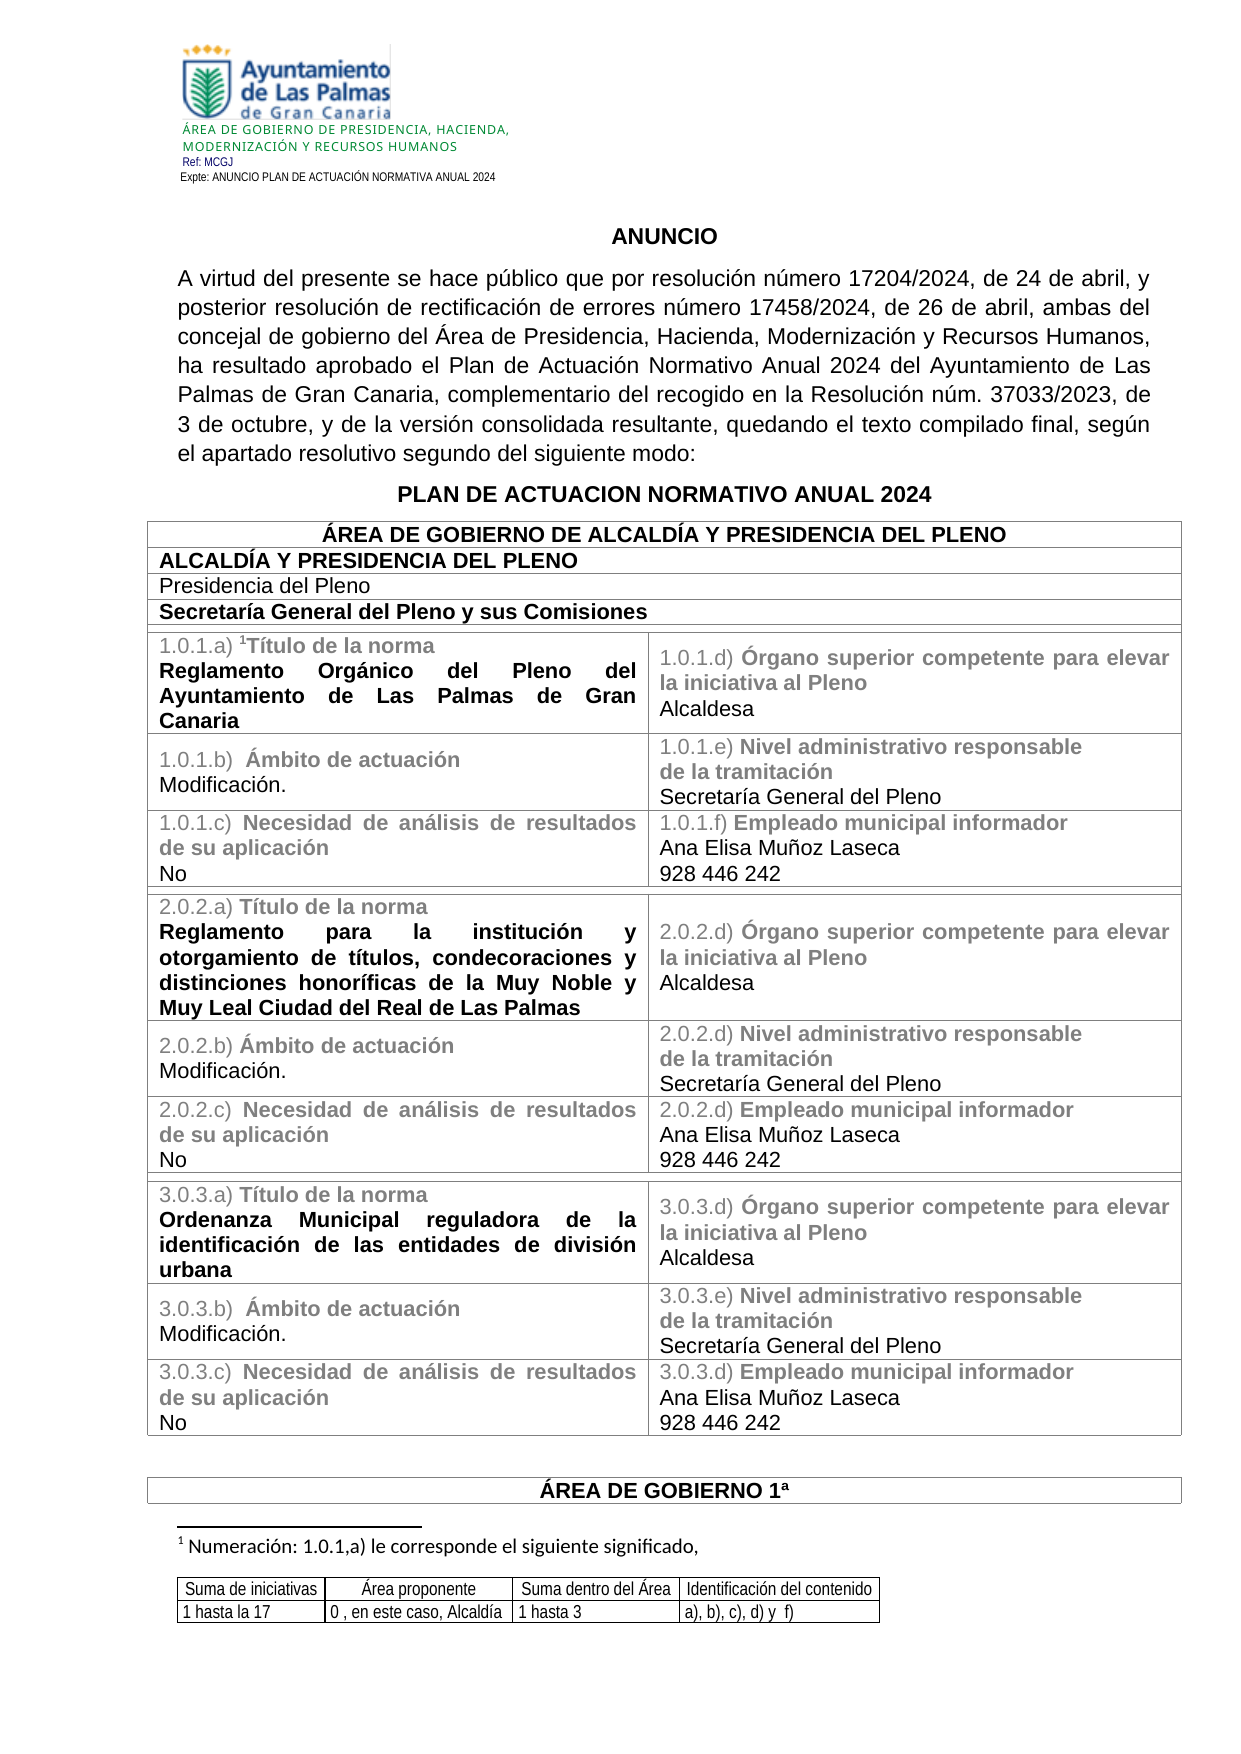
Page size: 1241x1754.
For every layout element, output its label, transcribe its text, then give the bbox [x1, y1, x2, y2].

table_cell 3.0.3.a) Título de la norma Ordenanza Municipal reguladora de la identificación de las entidades de división urbana [148, 1182, 648, 1282]
table_cell [148, 887, 1181, 893]
table_cell 2.0.2.a) Título de la norma Reglamento para la institución y otorgamiento de títulos, condecoraciones y distinciones honoríficas de la Muy Noble y Muy Leal Ciudad del Real de Las Palmas [148, 895, 648, 1020]
table_cell 1.0.1.f) Empleado municipal informador Ana Elisa Muñoz Laseca 928 446 242 [649, 811, 1181, 886]
table_cell 3.0.3.d) Órgano superior competente para elevar la iniciativa al Pleno Alcaldesa [649, 1182, 1181, 1282]
table_header ÁREA DE GOBIERNO 1ª [148, 1478, 1181, 1503]
table_cell 1.0.1.d) Órgano superior competente para elevar la iniciativa al Pleno Alcaldesa [649, 633, 1181, 733]
picture [182, 44, 392, 121]
table_cell 1.0.1.e) Nivel administrativo responsable de la tramitación Secretaría General del Pleno [649, 734, 1181, 809]
text ANUNCIO [177, 221, 1152, 250]
text A virtud del presente se hace público que por resolución número 17204/2024, de 24 de abril, y posterior resolución de rectificación de errores número 17458/2024, de 26 de abril, ambas del concejal de gobierno del Área de Presidencia, Hacienda, Modernización y Recursos Humanos, ha resultado aprobado el Plan de Actuación Normativo Anual 2024 del Ayuntamiento de Las Palmas de Gran Canaria, complementario del recogido en la Resolución núm. 37033/2023, de 3 de octubre, y de la versión consolidada resultante, quedando el texto compilado final, según el apartado resolutivo segundo del siguiente modo: [177, 263, 1152, 467]
table_cell 1.0.1.b) Ámbito de actuación Modificación. [148, 734, 648, 809]
table_header ÁREA DE GOBIERNO DE ALCALDÍA Y PRESIDENCIA DEL PLENO [148, 522, 1181, 547]
table_cell [148, 1173, 1181, 1181]
table_cell 2.0.2.d) Nivel administrativo responsable de la tramitación Secretaría General del Pleno [649, 1021, 1181, 1096]
table_cell 3.0.3.e) Nivel administrativo responsable de la tramitación Secretaría General del Pleno [649, 1284, 1181, 1359]
table_cell 2.0.2.d) Órgano superior competente para elevar la iniciativa al Pleno Alcaldesa [649, 895, 1181, 1020]
table_cell 3.0.3.b) Ámbito de actuación Modificación. [148, 1284, 648, 1359]
table_cell 3.0.3.c) Necesidad de análisis de resultados de su aplicación No [148, 1360, 648, 1435]
table_cell 2.0.2.d) Empleado municipal informador Ana Elisa Muñoz Laseca 928 446 242 [649, 1097, 1181, 1172]
table_cell 2.0.2.c) Necesidad de análisis de resultados de su aplicación No [148, 1097, 648, 1172]
table_cell Secretaría General del Pleno y sus Comisiones [148, 600, 1181, 624]
table_cell 2.0.2.b) Ámbito de actuación Modificación. [148, 1021, 648, 1096]
table_cell Presidencia del Pleno [148, 574, 1181, 598]
table_cell ALCALDÍA Y PRESIDENCIA DEL PLENO [148, 548, 1181, 573]
table_cell 1.0.1.c) Necesidad de análisis de resultados de su aplicación No [148, 811, 648, 886]
table_cell [148, 625, 1181, 632]
text PLAN DE ACTUACION NORMATIVO ANUAL 2024 [177, 479, 1152, 509]
table_cell 3.0.3.d) Empleado municipal informador Ana Elisa Muñoz Laseca 928 446 242 [649, 1360, 1181, 1435]
table_cell 1.0.1.a) Título de la norma Reglamento Orgánico del Pleno del Ayuntamiento de Las Palmas de Gran Canaria [148, 633, 648, 733]
